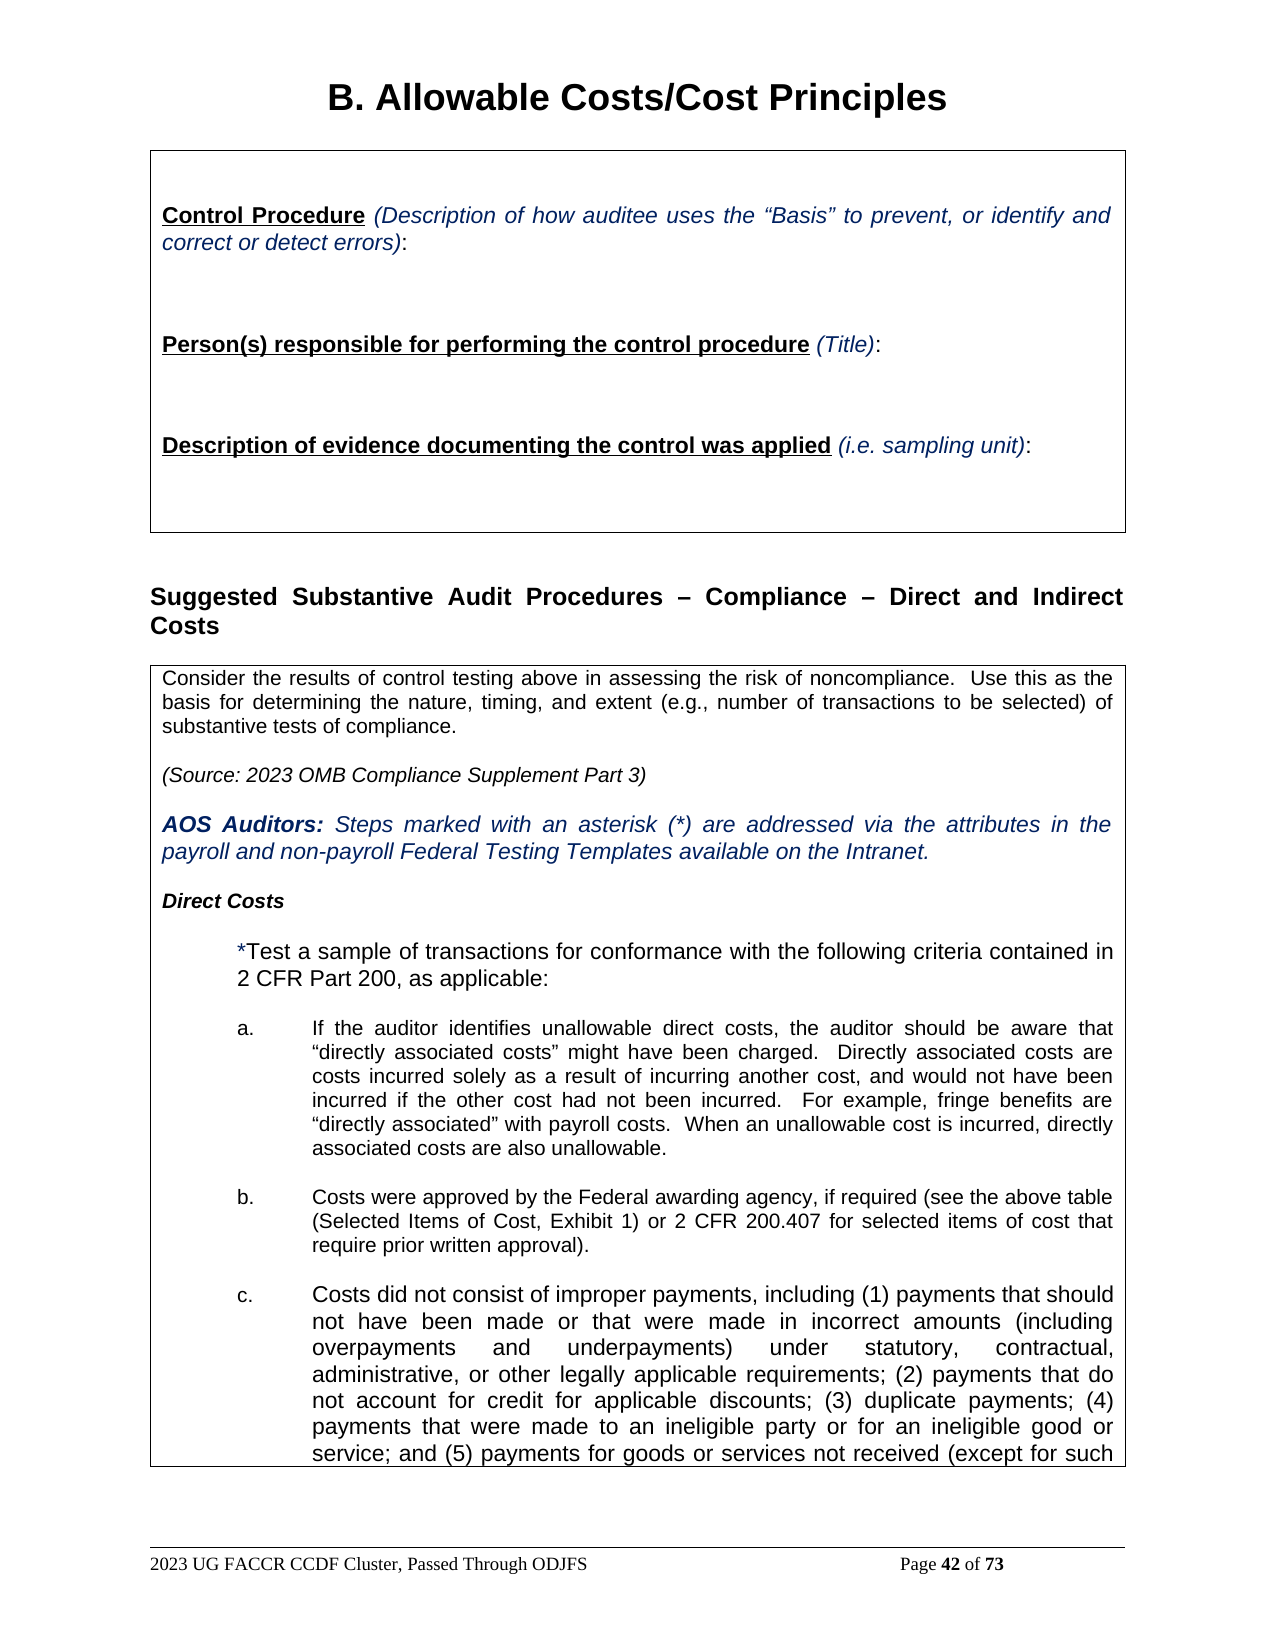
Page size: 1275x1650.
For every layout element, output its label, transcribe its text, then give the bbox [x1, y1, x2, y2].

subtitle Suggested Substantive Audit Procedures – Compliance – Direct and Indirect Costs [150, 582, 1125, 639]
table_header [151, 151, 1125, 532]
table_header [151, 666, 1125, 1466]
